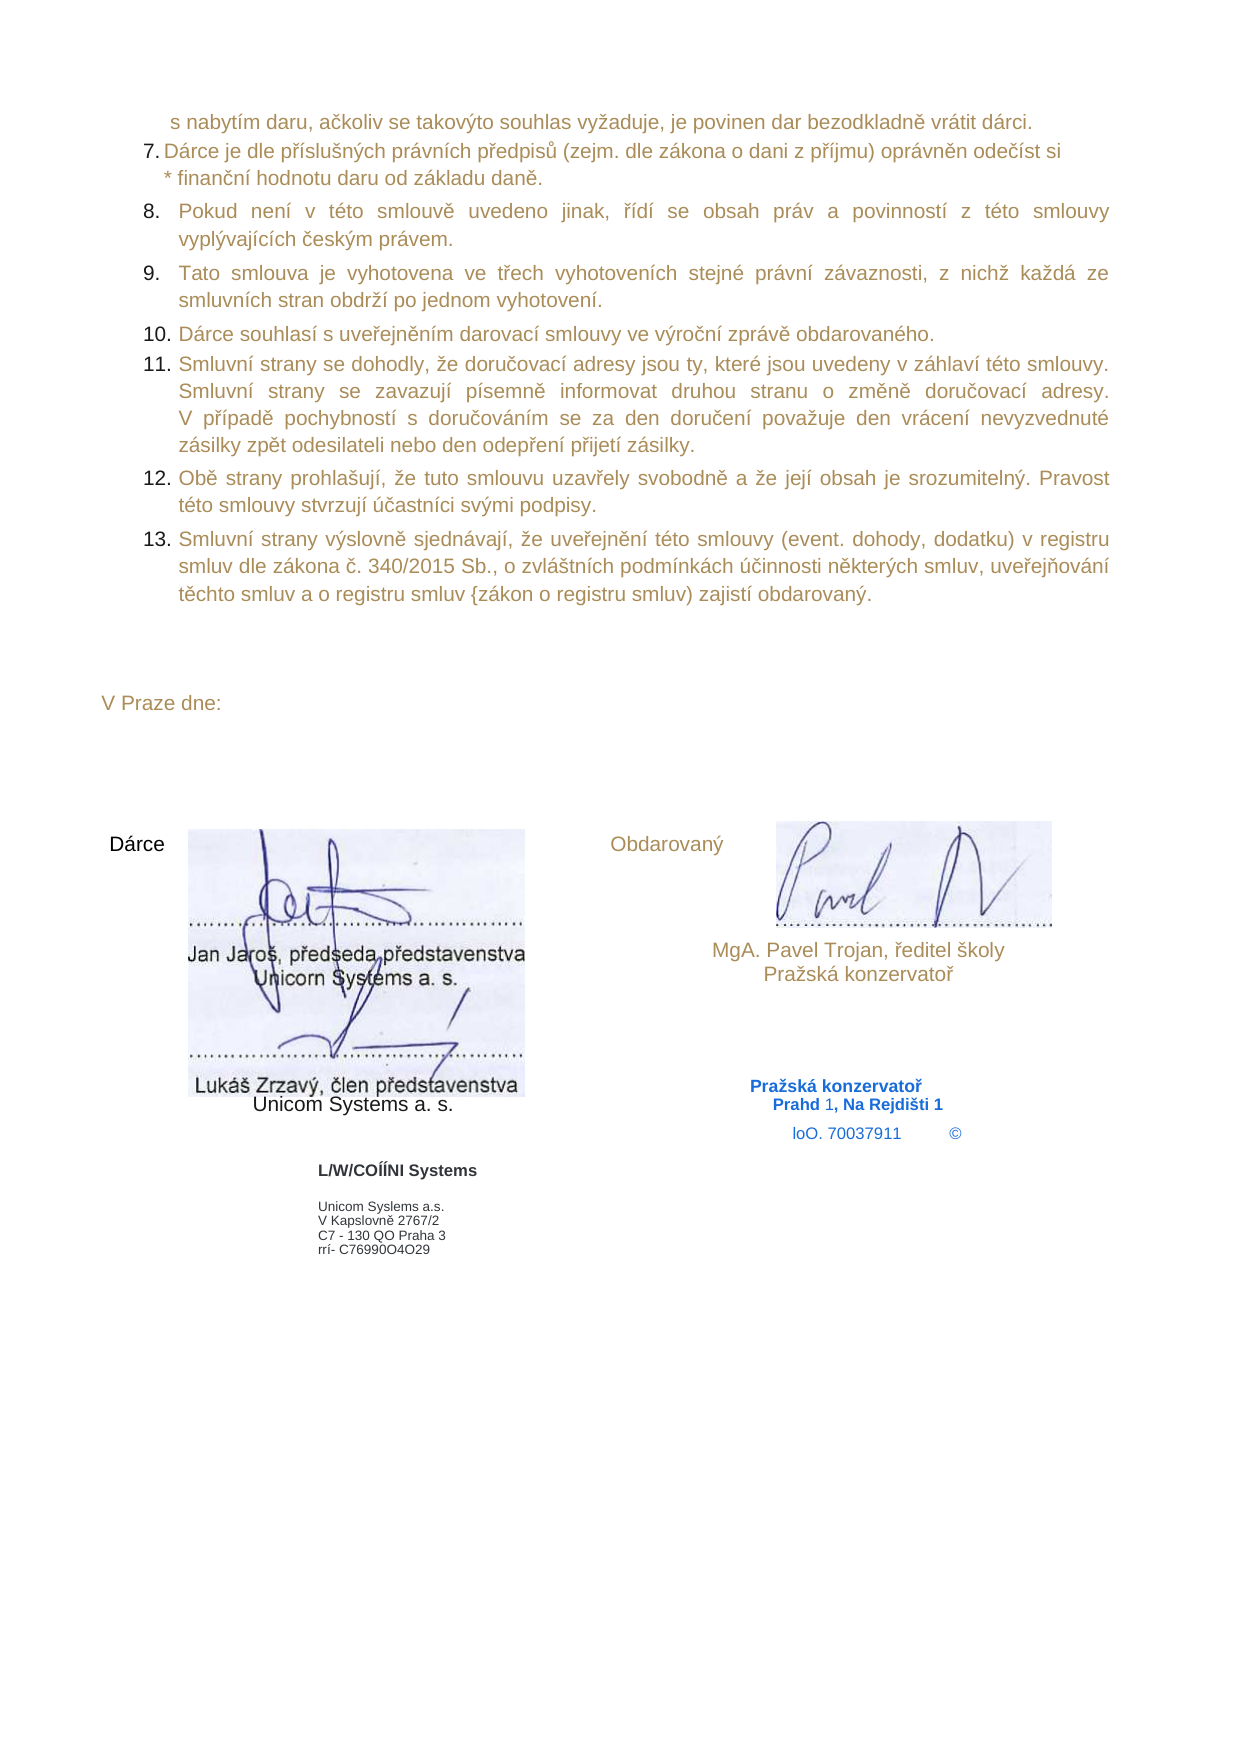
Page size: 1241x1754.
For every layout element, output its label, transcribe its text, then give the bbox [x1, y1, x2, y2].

text MgA. Pavel Trojan, ředitel školy Pražská konzervatoř [710, 938, 1007, 986]
text V Praze dne: [101, 692, 222, 715]
list Smluvní strany výslovně sjednávají, že uveřejnění této smlouvy (event. dohody, dodatku) v registru smluv dle zákona č. 340/2015 Sb., o zvláštních podmínkách účinnosti některých smluv, uveřejňování těchto smluv a o registru smluv {zákon o registru smluv) zajistí obdarovaný. [143, 524, 1111, 607]
text L/W/COÍÍNI Systems [318, 1161, 477, 1180]
text s nabytím daru, ačkoliv se takovýto souhlas vyžaduje, je povinen dar bezodkladně vrátit dárci. [101, 111, 1102, 134]
picture [188, 829, 525, 1097]
list Pokud není v této smlouvě uvedeno jinak, řídí se obsah práv a povinností z této smlouvy vyplývajících českým právem. [143, 197, 1111, 252]
list Dárce souhlasí s uveřejněním darovací smlouvy ve výroční zprávě obdarovaného. [143, 323, 1111, 346]
text Dárce [109, 833, 165, 856]
list Tato smlouva je vyhotovena ve třech vyhotoveních stejné právní závaznosti, z nichž každá ze smluvních stran obdrží po jednom vyhotovení. [143, 258, 1111, 313]
text Obdarovaný [610, 833, 724, 856]
text Pražská konzervatoř [750, 1076, 956, 1096]
text loO. 70037911 © [792, 1124, 962, 1143]
list Dárce je dle příslušných právních předpisů (zejm. dle zákona o dani z příjmu) oprávněn odečíst si * finanční hodnotu daru od základu daně. [143, 137, 1111, 191]
text Prahd 1, Na Rejdišti 1 [773, 1096, 956, 1114]
picture [776, 821, 1052, 928]
text Unicom Systems a. s. [252, 1093, 454, 1116]
list Smluvní strany se dohodly, že doručovací adresy jsou ty, které jsou uvedeny v záhlaví této smlouvy. Smluvní strany se zavazují písemně informovat druhou stranu o změně doručovací adresy. V případě pochybností s doručováním se za den doručení považuje den vrácení nevyzvednuté zásilky zpět odesilateli nebo den odepření přijetí zásilky. [143, 349, 1111, 457]
text Unicom Syslems a.s. V Kapslovně 2767/2 C7 - 130 QO Praha 3 rrí- C76990O4O29 [318, 1199, 511, 1257]
list Obě strany prohlašují, že tuto smlouvu uzavřely svobodně a že její obsah je srozumitelný. Pravost této smlouvy stvrzují účastníci svými podpisy. [143, 463, 1111, 518]
